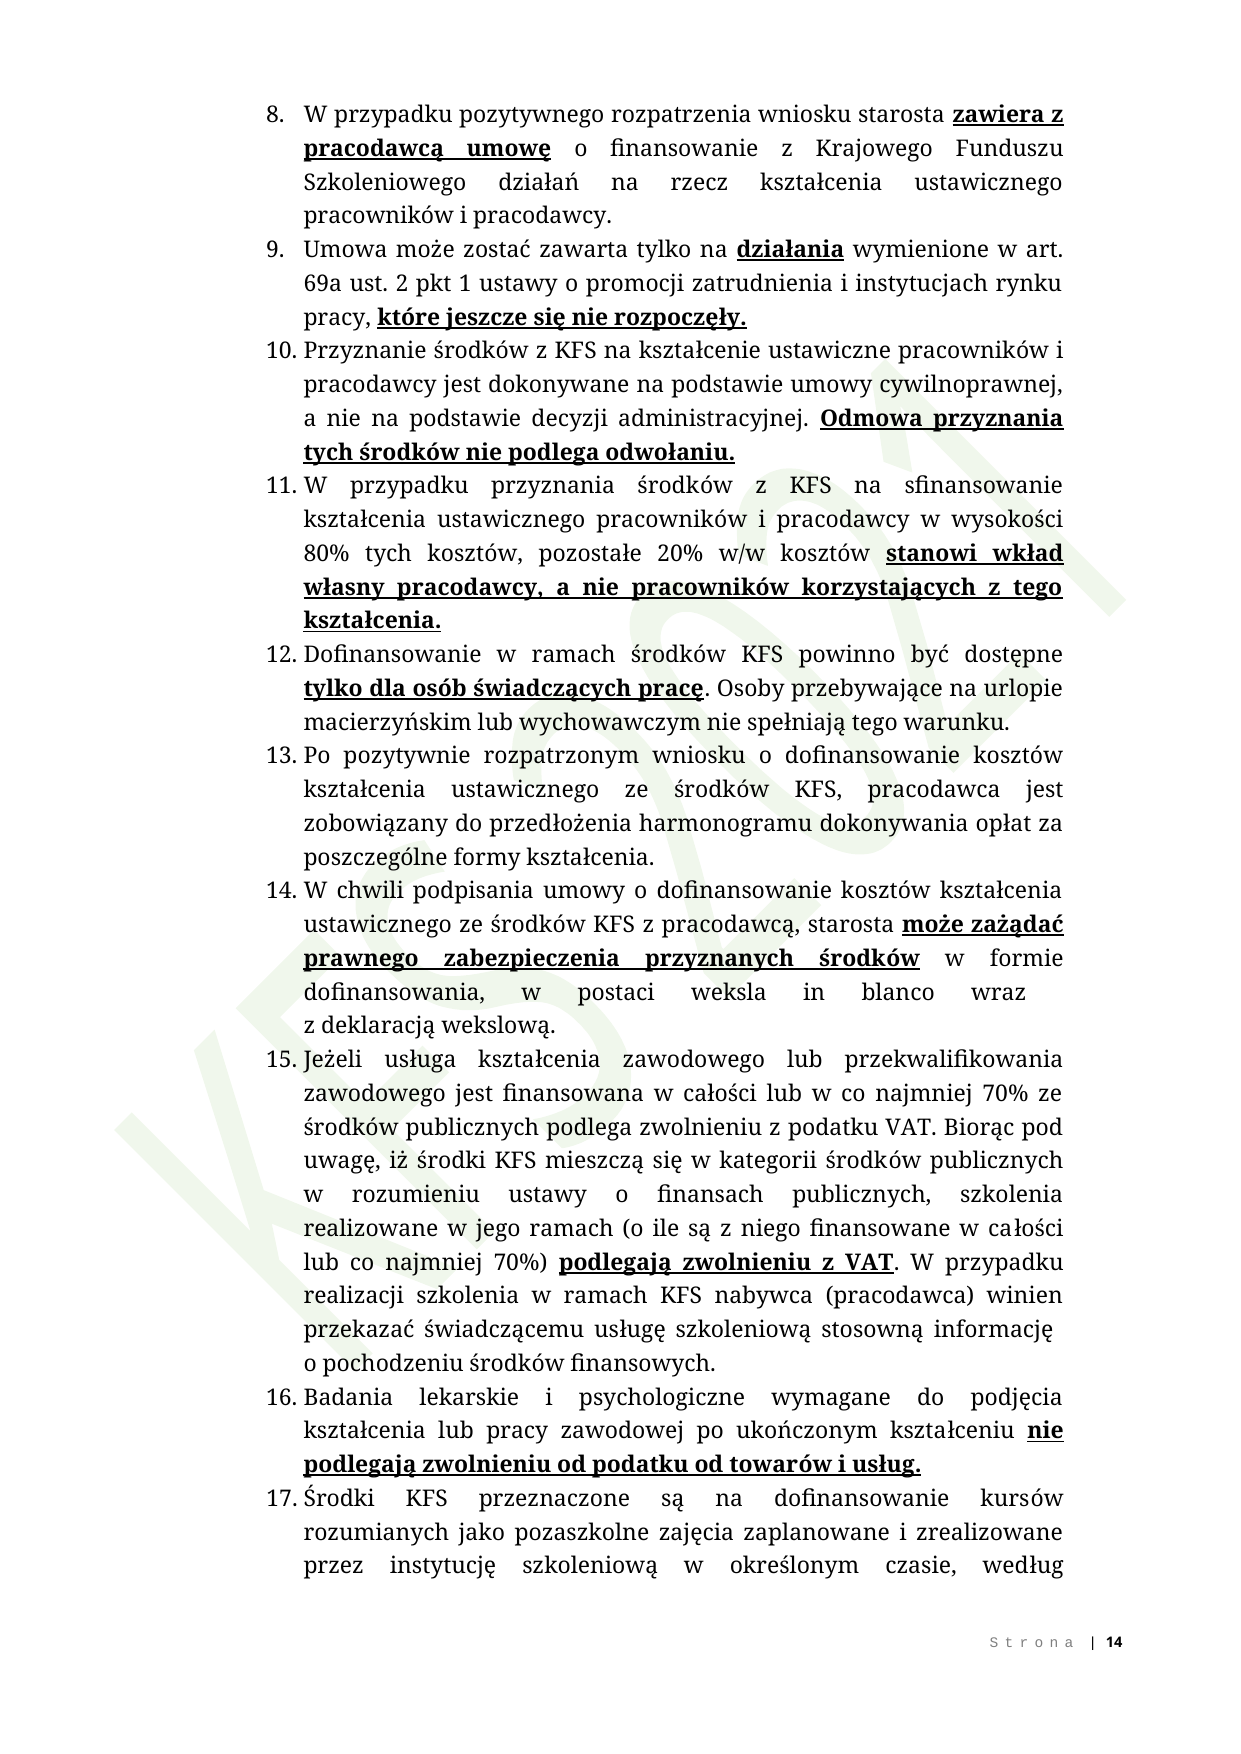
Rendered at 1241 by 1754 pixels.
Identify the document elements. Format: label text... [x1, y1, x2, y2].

list Umowa może zostać zawarta tylko na działania wymienione w art. 69a ust. 2 pkt 1 ustawy o promocji zatrudnienia i instytucjach rynku pracy, które jeszcze się nie rozpoczęły. [266, 233, 1063, 332]
list W przypadku przyznania środków z KFS na sfinansowanie kształcenia ustawicznego pracowników i pracodawcy w wysokości 80% tych kosztów, pozostałe 20% w/w kosztów stanowi wkład własny pracodawcy, a nie pracowników korzystających z tego kształcenia. [266, 469, 1063, 635]
list W chwili podpisania umowy o dofinansowanie kosztów kształcenia ustawicznego ze środków KFS z pracodawcą, starosta może zażądać prawnego zabezpieczenia przyznanych środków w formie dofinansowania, w postaci weksla in blanco wraz z deklaracją wekslową. [266, 874, 1063, 1040]
list W przypadku pozytywnego rozpatrzenia wniosku starosta zawiera z pracodawcą umowę o finansowanie z Krajowego Funduszu Szkoleniowego działań na rzecz kształcenia ustawicznego pracowników i pracodawcy. [266, 98, 1063, 230]
list Przyznanie środków z KFS na kształcenie ustawiczne pracowników i pracodawcy jest dokonywane na podstawie umowy cywilnoprawnej, a nie na podstawie decyzji administracyjnej. Odmowa przyznania tych środków nie podlega odwołaniu. [266, 334, 1063, 467]
list Jeżeli usługa kształcenia zawodowego lub przekwalifikowania zawodowego jest finansowana w całości lub w co najmniej 70% ze środków publicznych podlega zwolnieniu z podatku VAT. Biorąc pod uwagę, iż środki KFS mieszczą się w kategorii środków publicznych w rozumieniu ustawy o finansach publicznych, szkolenia realizowane w jego ramach (o ile są z niego finansowane w całości lub co najmniej 70%) podlegają zwolnieniu z VAT. W przypadku realizacji szkolenia w ramach KFS nabywca (pracodawca) winien przekazać świadczącemu usługę szkoleniową stosowną informację o pochodzeniu środków finansowych. [266, 1043, 1063, 1378]
list Po pozytywnie rozpatrzonym wniosku o dofinansowanie kosztów kształcenia ustawicznego ze środków KFS, pracodawca jest zobowiązany do przedłożenia harmonogramu dokonywania opłat za poszczególne formy kształcenia. [266, 739, 1063, 872]
list Dofinansowanie w ramach środków KFS powinno być dostępne tylko dla osób świadczących pracę. Osoby przebywające na urlopie macierzyńskim lub wychowawczym nie spełniają tego warunku. [266, 638, 1063, 737]
list Badania lekarskie i psychologiczne wymagane do podjęcia kształcenia lub pracy zawodowej po ukończonym kształceniu nie podlegają zwolnieniu od podatku od towarów i usług. [266, 1380, 1063, 1479]
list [266, 1482, 1063, 1580]
